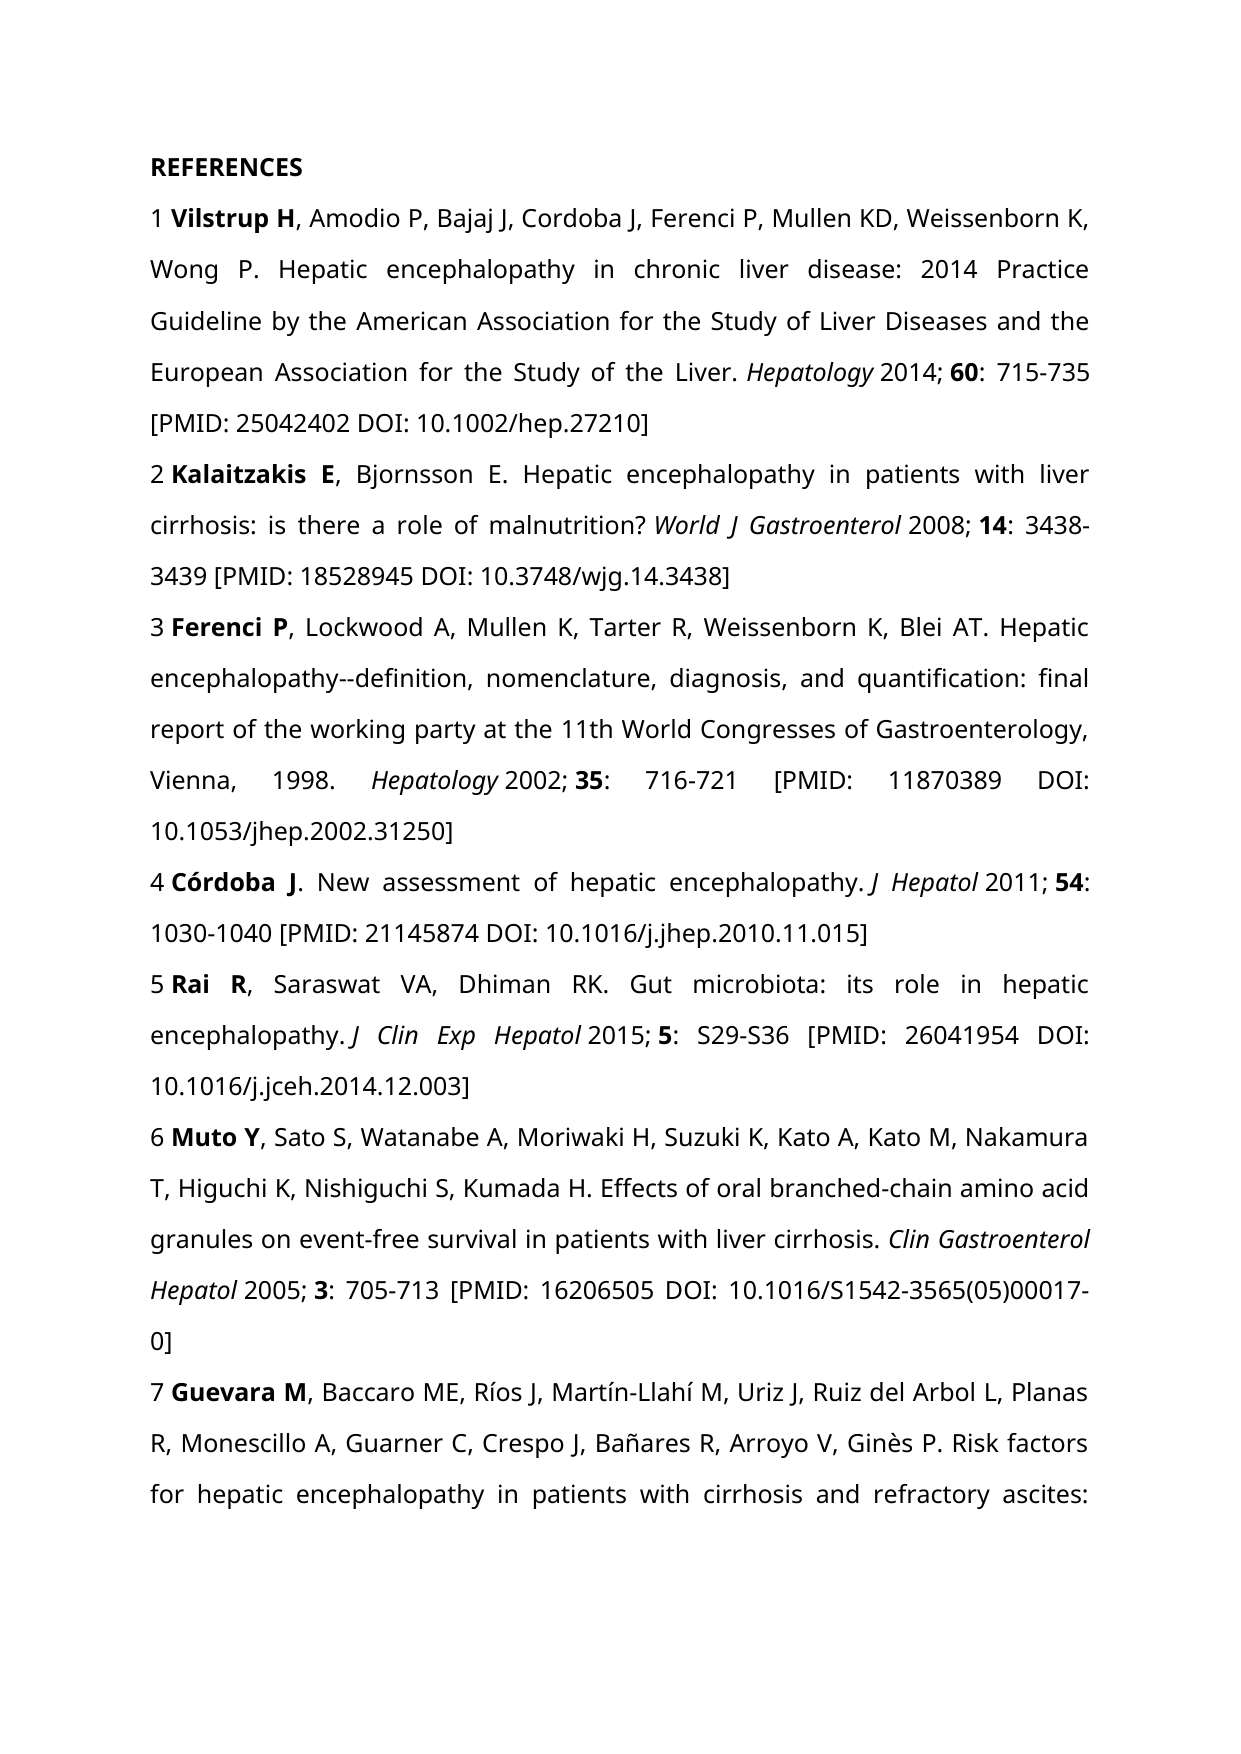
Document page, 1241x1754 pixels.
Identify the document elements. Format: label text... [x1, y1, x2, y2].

text 2 Kalaitzakis E, Bjornsson E. Hepatic encephalopathy in patients with liver cirrhosis: is there a role of malnutrition? World J Gastroenterol 2008; 14: 3438-3439 [PMID: 18528945 DOI: 10.3748/wjg.14.3438] [150, 456, 1090, 592]
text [150, 1375, 1090, 1511]
text 6 Muto Y, Sato S, Watanabe A, Moriwaki H, Suzuki K, Kato A, Kato M, Nakamura T, Higuchi K, Nishiguchi S, Kumada H. Effects of oral branched-chain amino acid granules on event-free survival in patients with liver cirrhosis. Clin Gastroenterol Hepatol 2005; 3: 705-713 [PMID: 16206505 DOI: 10.1016/S1542-3565(05)00017-0] [150, 1120, 1090, 1358]
text References [150, 150, 1090, 184]
text 3 Ferenci P, Lockwood A, Mullen K, Tarter R, Weissenborn K, Blei AT. Hepatic encephalopathy--definition, nomenclature, diagnosis, and quantification: final report of the working party at the 11th World Congresses of Gastroenterology, Vienna, 1998. Hepatology 2002; 35: 716-721 [PMID: 11870389 DOI: 10.1053/jhep.2002.31250] [150, 609, 1090, 848]
text 5 Rai R, Saraswat VA, Dhiman RK. Gut microbiota: its role in hepatic encephalopathy. J Clin Exp Hepatol 2015; 5: S29-S36 [PMID: 26041954 DOI: 10.1016/j.jceh.2014.12.003] [150, 967, 1090, 1103]
text 1 Vilstrup H, Amodio P, Bajaj J, Cordoba J, Ferenci P, Mullen KD, Weissenborn K, Wong P. Hepatic encephalopathy in chronic liver disease: 2014 Practice Guideline by the American Association for the Study of Liver Diseases and the European Association for the Study of the Liver. Hepatology 2014; 60: 715-735 [PMID: 25042402 DOI: 10.1002/hep.27210] [150, 201, 1090, 439]
text 4 Córdoba J. New assessment of hepatic encephalopathy. J Hepatol 2011; 54: 1030-1040 [PMID: 21145874 DOI: 10.1016/j.jhep.2010.11.015] [150, 864, 1090, 950]
